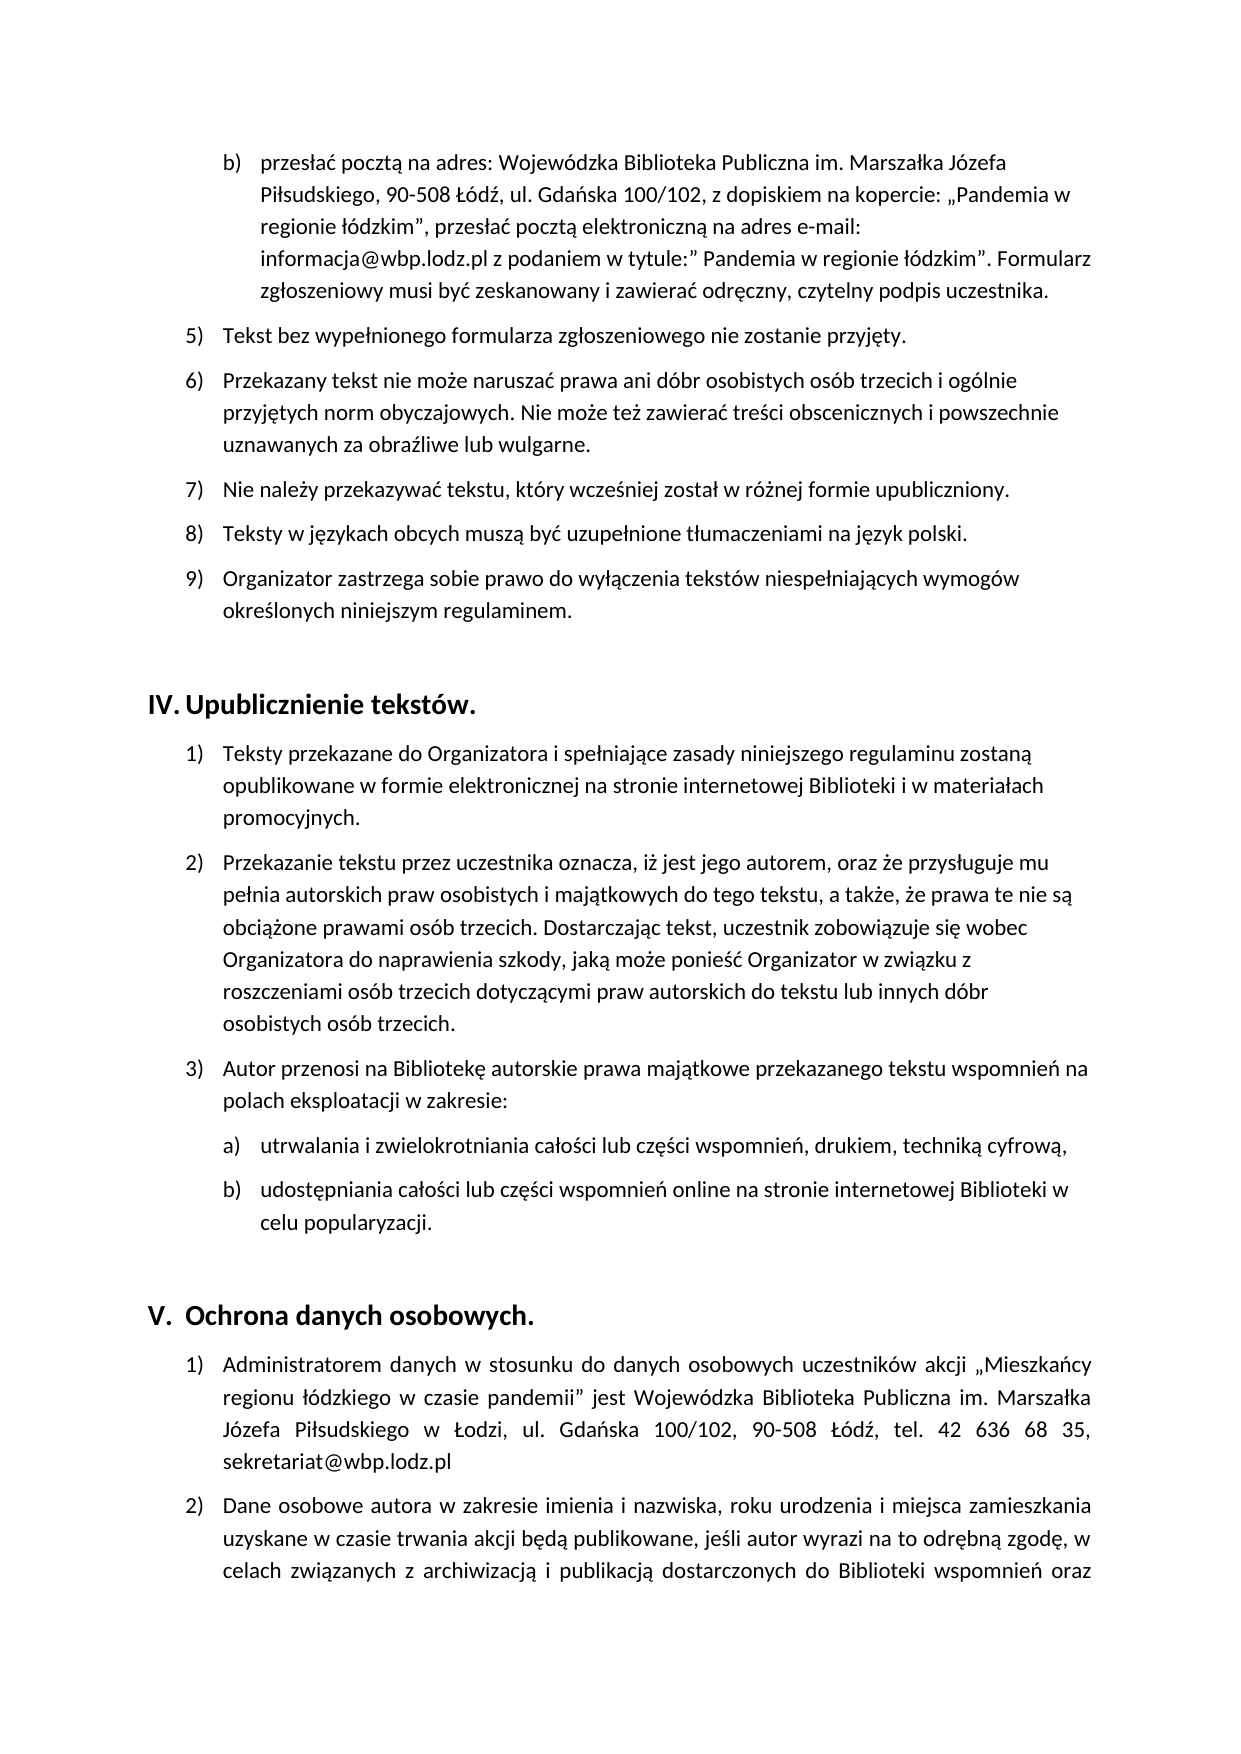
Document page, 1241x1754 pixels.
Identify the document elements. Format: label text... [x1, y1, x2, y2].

list Tekst bez wypełnionego formularza zgłoszeniowego nie zostanie przyjęty. [185, 321, 1093, 349]
list Teksty przekazane do Organizatora i spełniające zasady niniejszego regulaminu zostaną opublikowane w formie elektronicznej na stronie internetowej Biblioteki i w materiałach promocyjnych. [185, 739, 1093, 832]
list Przekazanie tekstu przez uczestnika oznacza, iż jest jego autorem, oraz że przysługuje mu pełnia autorskich praw osobistych i majątkowych do tego tekstu, a także, że prawa te nie są obciążone prawami osób trzecich. Dostarczając tekst, uczestnik zobowiązuje się wobec Organizatora do naprawienia szkody, jaką może ponieść Organizator w związku z roszczeniami osób trzecich dotyczącymi praw autorskich do tekstu lub innych dóbr osobistych osób trzecich. [185, 848, 1093, 1037]
list Przekazany tekst nie może naruszać prawa ani dóbr osobistych osób trzecich i ogólnie przyjętych norm obyczajowych. Nie może też zawierać treści obscenicznych i powszechnie uznawanych za obraźliwe lub wulgarne. [185, 366, 1093, 458]
list Autor przenosi na Bibliotekę autorskie prawa majątkowe przekazanego tekstu wspomnień na polach eksploatacji w zakresie: [185, 1054, 1093, 1114]
list Organizator zastrzega sobie prawo do wyłączenia tekstów niespełniających wymogów określonych niniejszym regulaminem. [185, 564, 1093, 624]
list Administratorem danych w stosunku do danych osobowych uczestników akcji „Mieszkańcy regionu łódzkiego w czasie pandemii” jest Wojewódzka Biblioteka Publiczna im. Marszałka Józefa Piłsudskiego w Łodzi, ul. Gdańska 100/102, 90-508 Łódź, tel. 42 636 68 35, sekretariat@wbp.lodz.pl [185, 1350, 1093, 1475]
list Upublicznienie tekstów. [148, 686, 1093, 721]
list udostępniania całości lub części wspomnień online na stronie internetowej Biblioteki w celu popularyzacji. [223, 1175, 1093, 1236]
list Teksty w językach obcych muszą być uzupełnione tłumaczeniami na język polski. [185, 519, 1093, 547]
list Nie należy przekazywać tekstu, który wcześniej został w różnej formie upubliczniony. [185, 475, 1093, 503]
list Ochrona danych osobowych. [148, 1297, 1093, 1333]
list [185, 1492, 1093, 1584]
list utrwalania i zwielokrotniania całości lub części wspomnień, drukiem, techniką cyfrową, [223, 1131, 1093, 1159]
list przesłać pocztą na adres: Wojewódzka Biblioteka Publiczna im. Marszałka Józefa Piłsudskiego, 90-508 Łódź, ul. Gdańska 100/102, z dopiskiem na kopercie: „Pandemia w regionie łódzkim”, przesłać pocztą elektroniczną na adres e-mail: informacja@wbp.lodz.pl z podaniem w tytule:” Pandemia w regionie łódzkim”. Formularz zgłoszeniowy musi być zeskanowany i zawierać odręczny, czytelny podpis uczestnika. [223, 148, 1093, 304]
